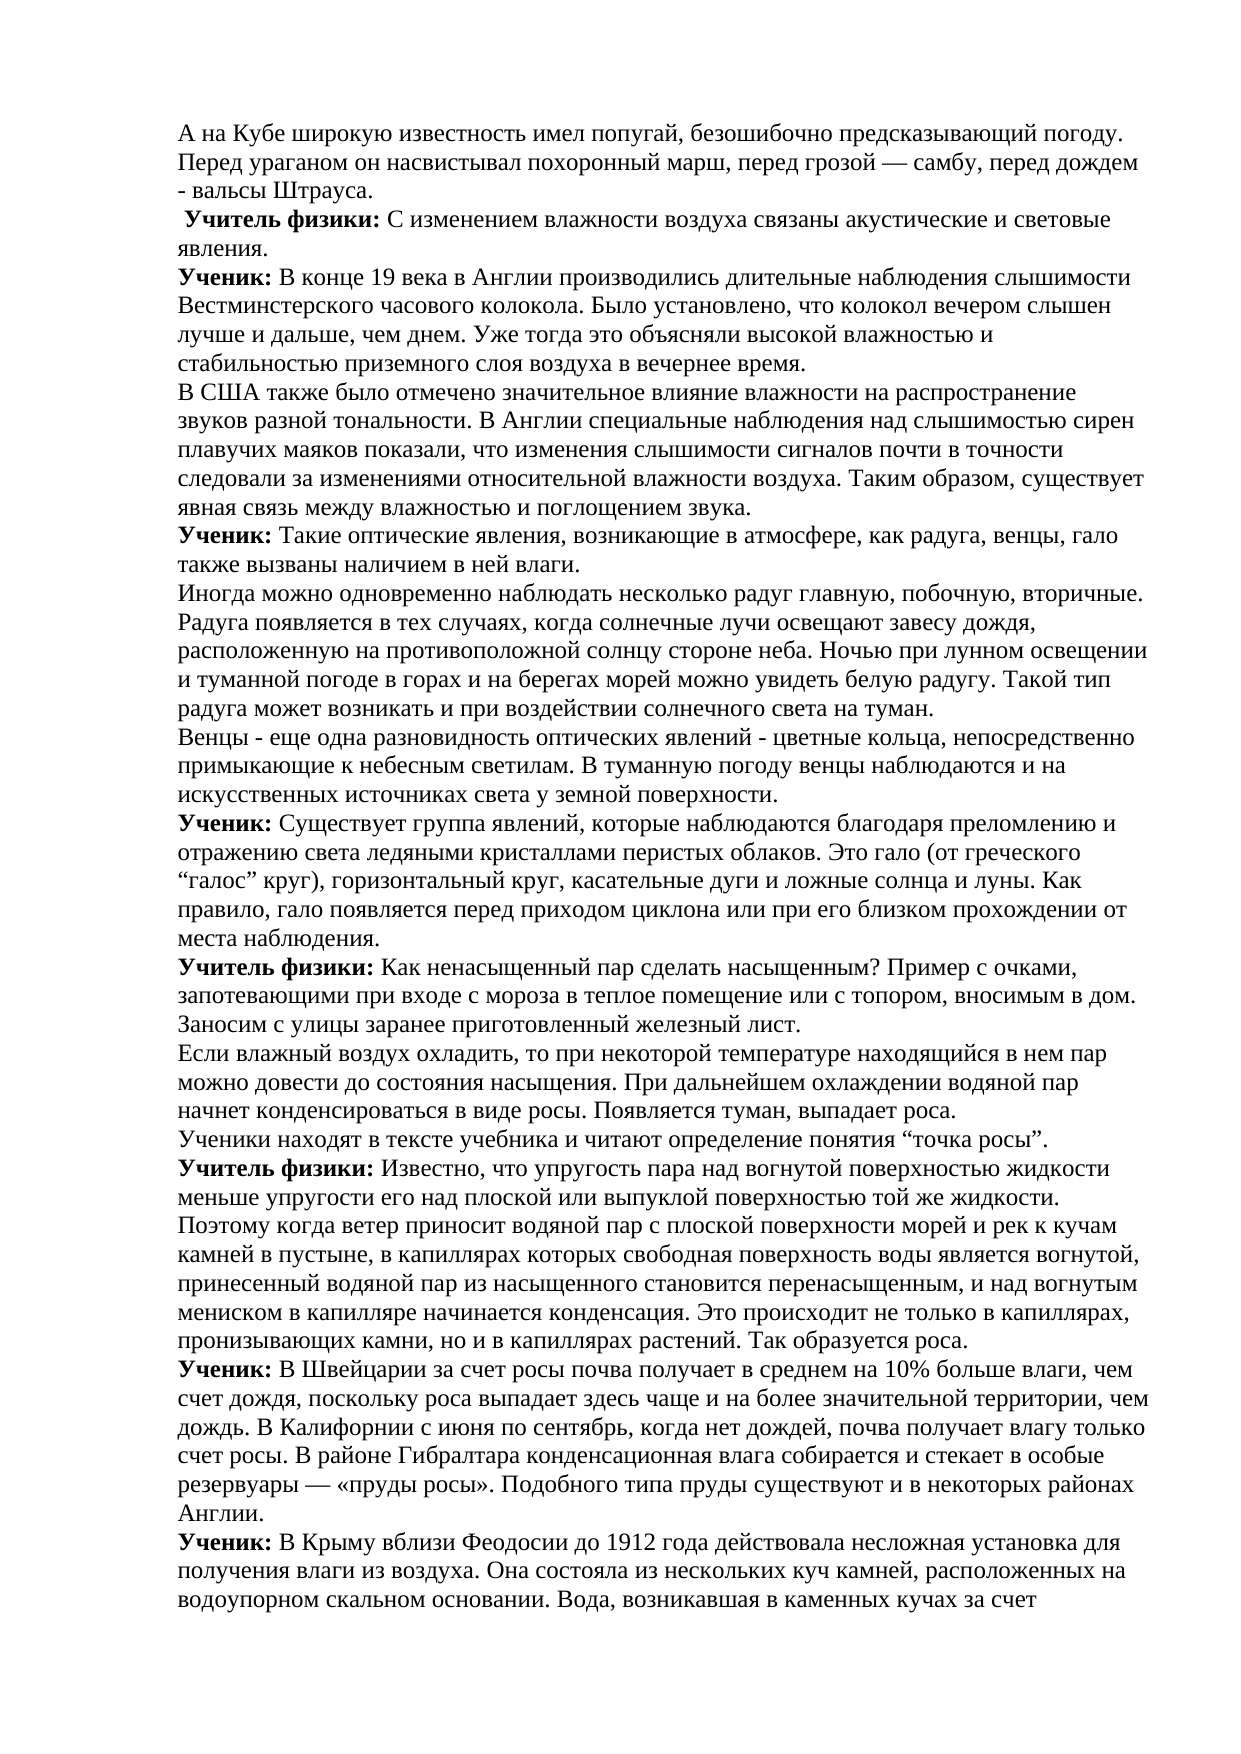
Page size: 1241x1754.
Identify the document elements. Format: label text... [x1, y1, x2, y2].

text Ученик: В Швейцарии за счет росы почва получает в среднем на 10% больше влаги, чем счет дождя, поскольку роса выпадает здесь чаще и на более значительной территории, чем дождь. В Калифорнии с июня по сентябрь, когда нет дождей, почва получает влагу только счет росы. В районе Гибралтара конденсационная влага собирается и стекает в особые резервуары — «пруды росы». Подобного типа пруды существуют и в некоторых районах Англии. [177, 1354, 1152, 1527]
text Ученик: В конце 19 века в Англии производились длительные наблюдения слышимости Вестминстерского часового колокола. Было установлено, что колокол вечером слышен лучше и дальше, чем днем. Уже тогда это объясняли высокой влажностью и стабильностью приземного слоя воздуха в вечернее время. [177, 262, 1152, 377]
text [177, 1527, 1152, 1613]
text Иногда можно одновременно наблюдать несколько радуг главную, побочную, вторичные. Радуга появляется в тех случаях, когда солнечные лучи освещают завесу дождя, расположенную на противоположной солнцу стороне неба. Ночью при лунном освещении и туманной погоде в горах и на берегах морей можно увидеть белую радугу. Такой тип радуга может возникать и при воздействии солнечного света на туман. [177, 578, 1152, 722]
text А на Кубе широкую известность имел попугай, безошибочно предсказывающий погоду. Перед ураганом он насвистывал похоронный марш, перед грозой — самбу, перед дождем - вальсы Штрауса. [177, 118, 1152, 204]
text Ученик: Такие оптические явления, возникающие в атмосфере, как радуга, венцы, гало также вызваны наличием в ней влаги. [177, 521, 1152, 578]
text Ученик: Существует группа явлений, которые наблюдаются благодаря преломлению и отражению света ледяными кристаллами перистых облаков. Это гало (от греческого “галос” круг), горизонтальный круг, касательные дуги и ложные солнца и луны. Как правило, гало появляется перед приходом циклона или при его близком прохождении от места наблюдения. [177, 808, 1152, 952]
text Учитель физики: С изменением влажности воздуха связаны акустические и световые явления. [177, 204, 1152, 262]
text Венцы - еще одна разновидность оптических явлений - цветные кольца, непосредственно примыкающие к небесным светилам. В туманную погоду венцы наблюдаются и на искусственных источниках света у земной поверхности. [177, 722, 1152, 808]
text Если влажный воздух охладить, то при некоторой температуре находящийся в нем пар можно довести до состояния насыщения. При дальнейшем охлаждении водяной пар начнет конденсироваться в виде росы. Появляется туман, выпадает роса. [177, 1038, 1152, 1124]
text В США также было отмечено значительное влияние влажности на распространение звуков разной тональности. В Англии специальные наблюдения над слышимостью сирен плавучих маяков показали, что изменения слышимости сигналов почти в точности следовали за изменениями относительной влажности воздуха. Таким образом, существует явная связь между влажностью и поглощением звука. [177, 377, 1152, 521]
text Учитель физики: Как ненасыщенный пар сделать насыщенным? Пример с очками, запотевающими при входе с мороза в теплое помещение или с топором, вносимым в дом. Заносим с улицы заранее приготовленный железный лист. [177, 952, 1152, 1038]
text Ученики находят в тексте учебника и читают определение понятия “точка росы”. Учитель физики: Известно, что упругость пара над вогнутой поверхностью жидкости меньше упругости его над плоской или выпуклой поверхностью той же жидкости. Поэтому когда ветер приносит водяной пар с плоской поверхности морей и рек к кучам камней в пустыне, в капиллярах которых свободная поверхность воды является вогнутой, принесенный водяной пар из насыщенного становится перенасыщенным, и над вогнутым мениском в капилляре начинается конденсация. Это происходит не только в капиллярах, пронизывающих камни, но и в капиллярах растений. Так образуется роса. [177, 1124, 1152, 1354]
